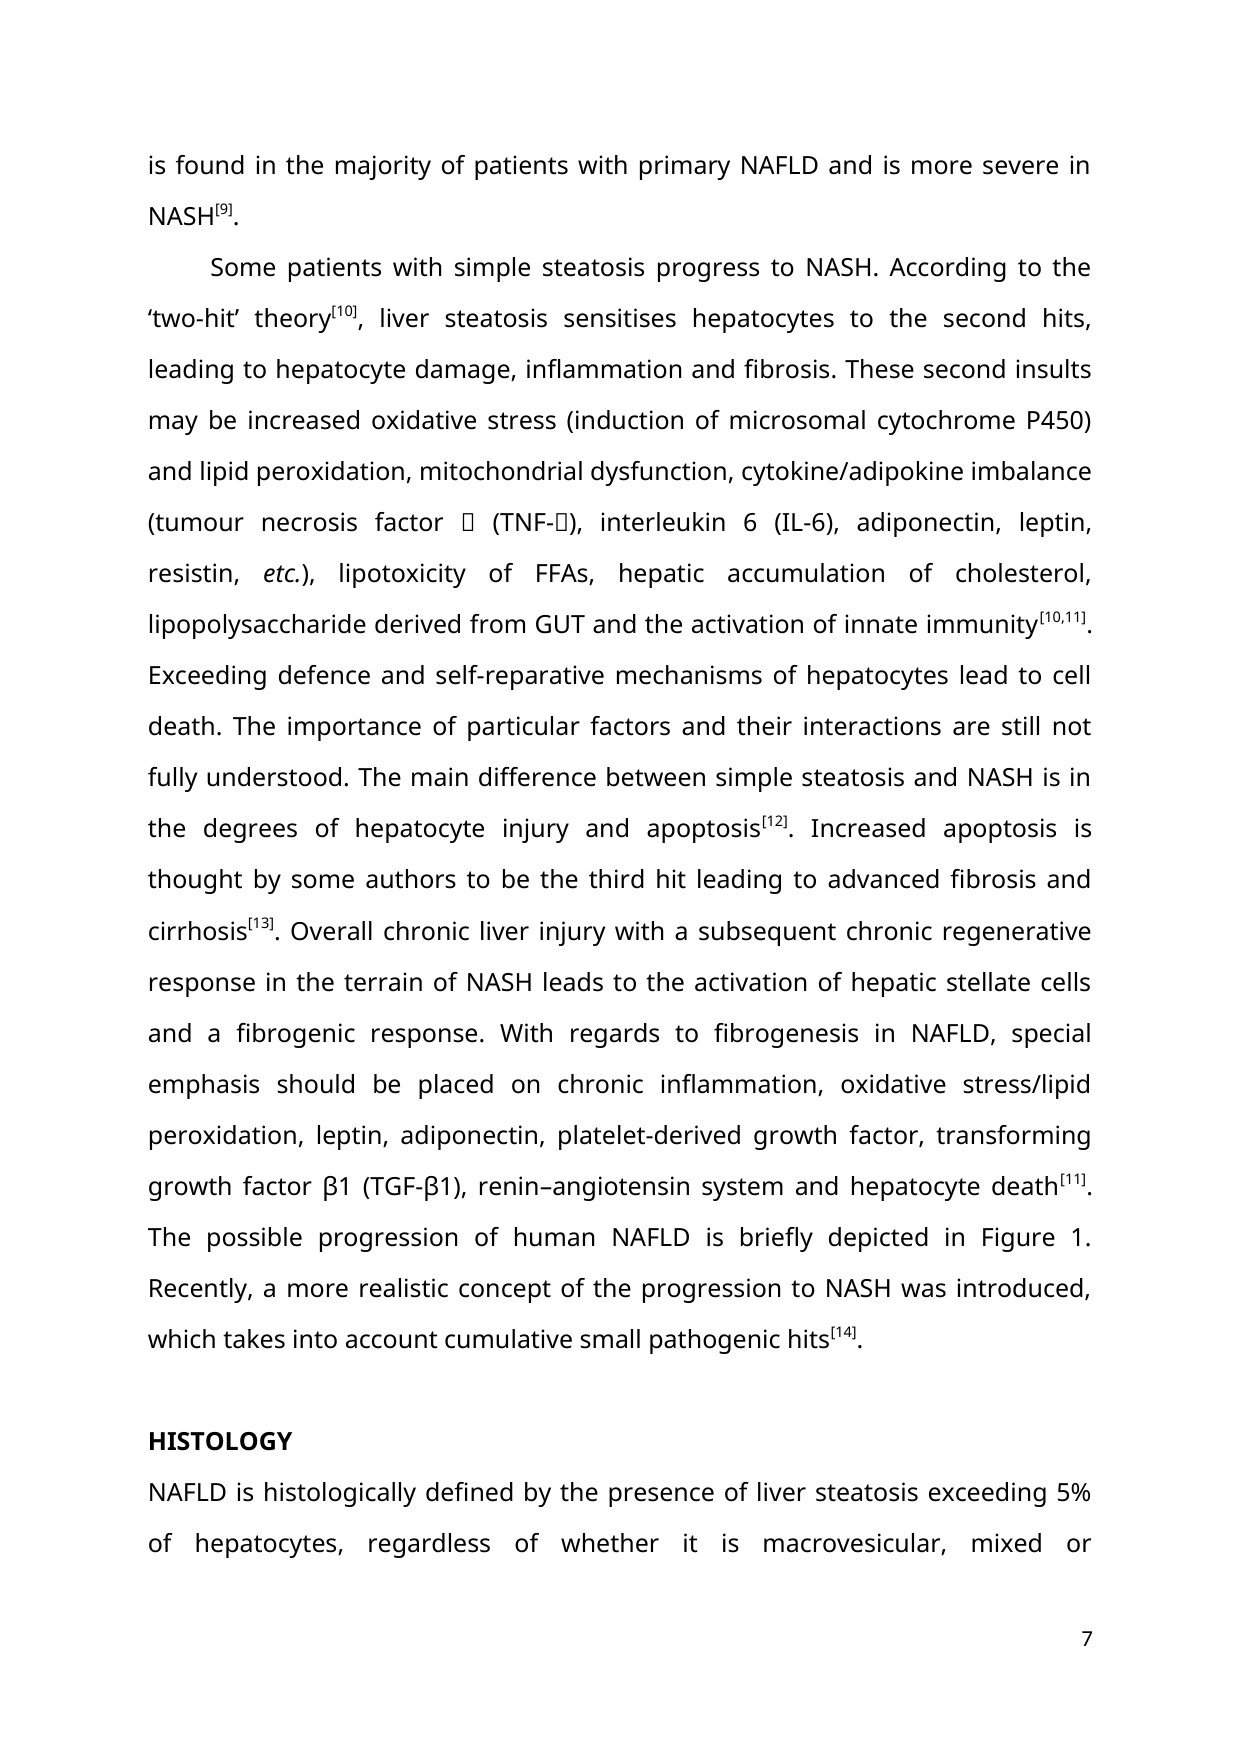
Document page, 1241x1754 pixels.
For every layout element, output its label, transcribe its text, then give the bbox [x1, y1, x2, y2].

text HISTOLOGY [148, 1424, 1093, 1458]
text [148, 1475, 1093, 1560]
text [148, 148, 1093, 233]
text Some patients with simple steatosis progress to NASH. According to the ‘two-hit’ theory[10], liver steatosis sensitises hepatocytes to the second hits, leading to hepatocyte damage, inflammation and fibrosis. These second insults may be increased oxidative stress (induction of microsomal cytochrome P450) and lipid peroxidation, mitochondrial dysfunction, cytokine/adipokine imbalance (tumour necrosis factor  (TNF-), interleukin 6 (IL-6), adiponectin, leptin, resistin, etc.), lipotoxicity of FFAs, hepatic accumulation of cholesterol, lipopolysaccharide derived from GUT and the activation of innate immunity[10,11]. Exceeding defence and self-reparative mechanisms of hepatocytes lead to cell death. The importance of particular factors and their interactions are still not fully understood. The main difference between simple steatosis and NASH is in the degrees of hepatocyte injury and apoptosis[12]. Increased apoptosis is thought by some authors to be the third hit leading to advanced fibrosis and cirrhosis[13]. Overall chronic liver injury with a subsequent chronic regenerative response in the terrain of NASH leads to the activation of hepatic stellate cells and a fibrogenic response. With regards to fibrogenesis in NAFLD, special emphasis should be placed on chronic inflammation, oxidative stress/lipid peroxidation, leptin, adiponectin, platelet-derived growth factor, transforming growth factor β1 (TGF-β1), renin–angiotensin system and hepatocyte death[11]. The possible progression of human NAFLD is briefly depicted in Figure 1. Recently, a more realistic concept of the progression to NASH was introduced, which takes into account cumulative small pathogenic hits[14]. [148, 250, 1093, 1356]
